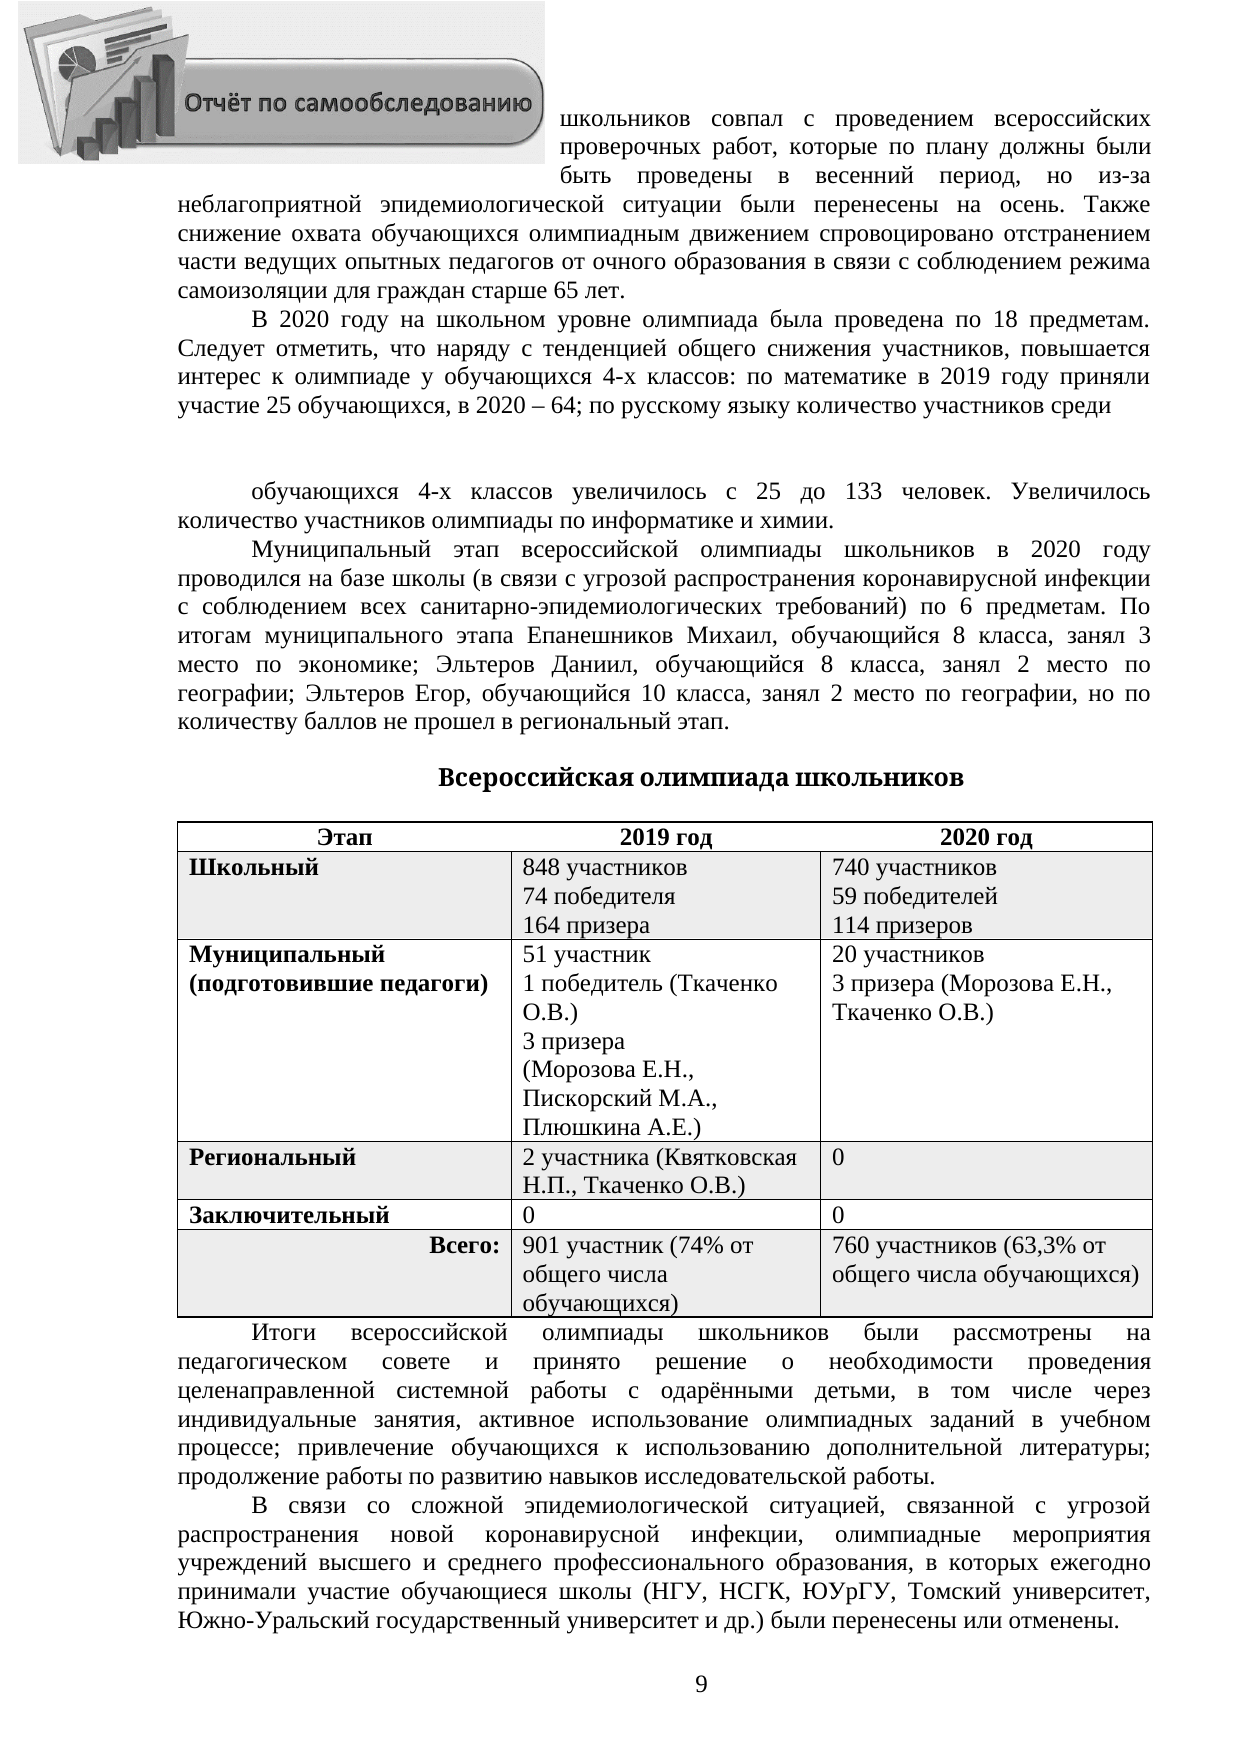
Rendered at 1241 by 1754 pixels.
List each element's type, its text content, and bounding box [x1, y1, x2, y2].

table_cell Региональный [178, 1142, 511, 1199]
table_header 2020 год [821, 823, 1152, 851]
picture [18, 0, 545, 164]
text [177, 103, 1152, 304]
table_cell Школьный [178, 852, 511, 938]
text В 2020 году на школьном уровне олимпиада была проведена по 18 предметам. Следует отметить, что наряду с тенденцией общего снижения участников, повышается интерес к олимпиаде у обучающихся 4-х классов: по математике в 2019 году приняли участие 25 обучающихся, в 2020 – 64; по русскому языку количество участников среди [177, 304, 1152, 419]
table_cell 0 [512, 1200, 820, 1229]
text Итоги всероссийской олимпиады школьников были рассмотрены на педагогическом совете и принято решение о необходимости проведения целенаправленной системной работы с одарёнными детьми, в том числе через индивидуальные занятия, активное использование олимпиадных заданий в учебном процессе; привлечение обучающихся к использованию дополнительной литературы; продолжение работы по развитию навыков исследовательской работы. [177, 1318, 1152, 1490]
table_cell 0 [821, 1142, 1152, 1199]
table_cell Муниципальный (подготовившие педагоги) [178, 940, 511, 1141]
table_cell 20 участников 3 призера (Морозова Е.Н., Ткаченко О.В.) [821, 940, 1152, 1141]
table_cell 51 участник 1 победитель (Ткаченко О.В.) 3 призера (Морозова Е.Н., Пискорский М.А., Плюшкина А.Е.) [512, 940, 820, 1141]
table_cell Заключительный [178, 1200, 511, 1229]
table_header 2019 год [511, 823, 821, 851]
text Всероссийская олимпиада школьников [177, 764, 1152, 793]
table_header Этап [178, 823, 511, 851]
table_cell 0 [821, 1200, 1152, 1229]
table_cell Всего: [178, 1230, 511, 1316]
text Муниципальный этап всероссийской олимпиады школьников в 2020 году проводился на базе школы (в связи с угрозой распространения коронавирусной инфекции с соблюдением всех санитарно-эпидемиологических требований) по 6 предметам. По итогам муниципального этапа Епанешников Михаил, обучающийся 8 класса, занял 3 место по экономике; Эльтеров Даниил, обучающийся 8 класса, занял 2 место по географии; Эльтеров Егор, обучающийся 10 класса, занял 2 место по географии, но по количеству баллов не прошел в региональный этап. [177, 534, 1152, 735]
table_cell 901 участник (74% от общего числа обучающихся) [512, 1230, 820, 1316]
table_cell 848 участников 74 победителя 164 призера [512, 852, 820, 938]
table_cell 740 участников 59 победителей 114 призеров [821, 852, 1152, 938]
table_cell 760 участников (63,3% от общего числа обучающихся) [821, 1230, 1152, 1316]
table_cell 2 участника (Квятковская Н.П., Ткаченко О.В.) [512, 1142, 820, 1199]
text В связи со сложной эпидемиологической ситуацией, связанной с угрозой распространения новой коронавирусной инфекции, олимпиадные мероприятия учреждений высшего и среднего профессионального образования, в которых ежегодно принимали участие обучающиеся школы (НГУ, НСГК, ЮУрГУ, Томский университет, Южно-Уральский государственный университет и др.) были перенесены или отменены. [177, 1490, 1152, 1634]
text обучающихся 4-х классов увеличилось с 25 до 133 человек. Увеличилось количество участников олимпиады по информатике и химии. [177, 476, 1152, 534]
